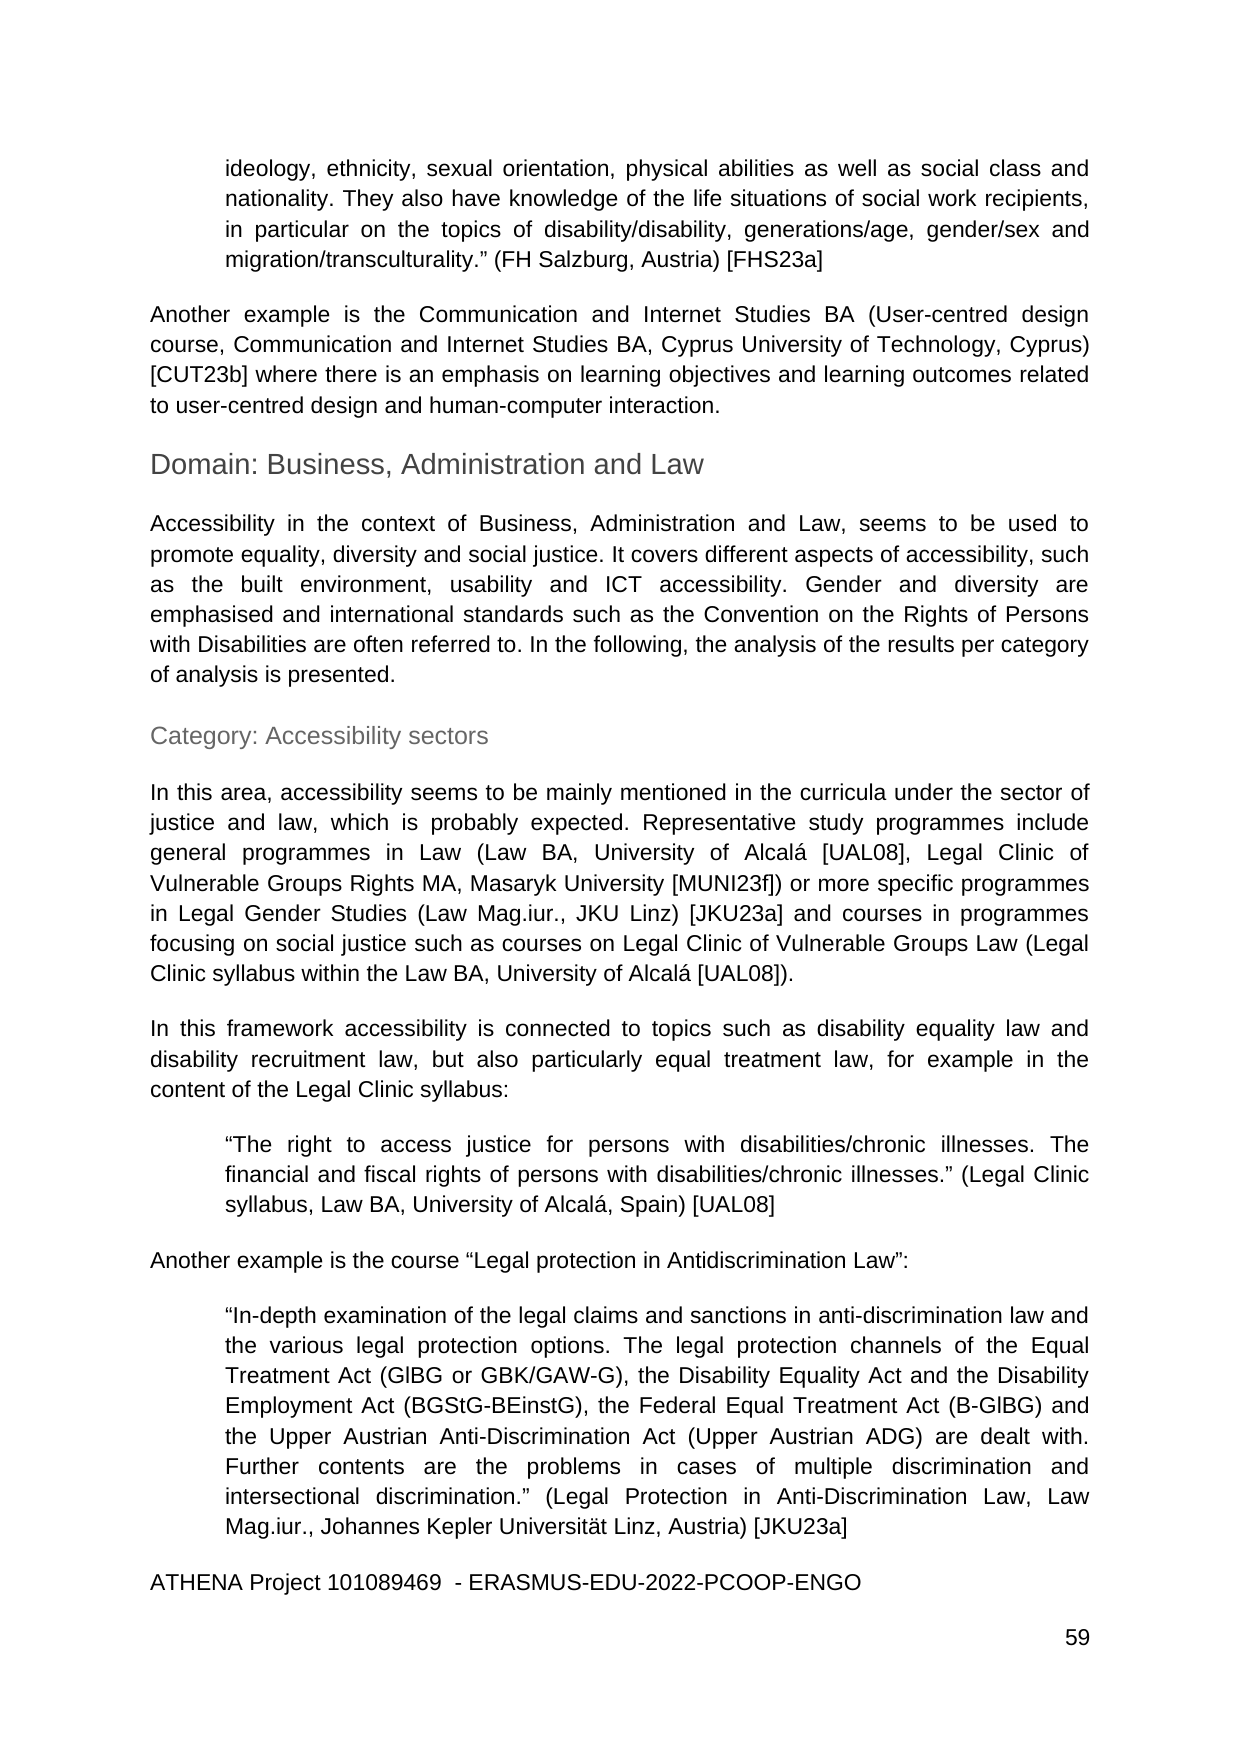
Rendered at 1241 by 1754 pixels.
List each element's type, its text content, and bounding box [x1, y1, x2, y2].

text Another example is the Communication and Internet Studies BA (User-centred design course, Communication and Internet Studies BA, Cyprus University of Technology, Cyprus) [CUT23b] where there is an emphasis on learning objectives and learning outcomes related to user-centred design and human-computer interaction. [150, 301, 1090, 418]
subtitle Domain: Business, Administration and Law [150, 447, 1090, 480]
text “In-depth examination of the legal claims and sanctions in anti-discrimination law and the various legal protection options. The legal protection channels of the Equal Treatment Act (GlBG or GBK/GAW-G), the Disability Equality Act and the Disability Employment Act (BGStG-BEinstG), the Federal Equal Treatment Act (B-GlBG) and the Upper Austrian Anti-Discrimination Act (Upper Austrian ADG) are dealt with. Further contents are the problems in cases of multiple discrimination and intersectional discrimination.” (Legal Protection in Anti-Discrimination Law, Law Mag.iur., Johannes Kepler Universität Linz, Austria) [JKU23a] [225, 1302, 1090, 1539]
text In this area, accessibility seems to be mainly mentioned in the curricula under the sector of justice and law, which is probably expected. Representative study programmes include general programmes in Law (Law BA, University of Alcalá [UAL08], Legal Clinic of Vulnerable Groups Rights MA, Masaryk University [MUNI23f]) or more specific programmes in Legal Gender Studies (Law Mag.iur., JKU Linz) [JKU23a] and courses in programmes focusing on social justice such as courses on Legal Clinic of Vulnerable Groups Law (Legal Clinic syllabus within the Law BA, University of Alcalá [UAL08]). [150, 779, 1090, 986]
text In this framework accessibility is connected to topics such as disability equality law and disability recruitment law, but also particularly equal treatment law, for example in the content of the Legal Clinic syllabus: [150, 1015, 1090, 1102]
text Another example is the course “Legal protection in Antidiscrimination Law”: [150, 1247, 1090, 1273]
text “The right to access justice for persons with disabilities/chronic illnesses. The financial and fiscal rights of persons with disabilities/chronic illnesses.” (Legal Clinic syllabus, Law BA, University of Alcalá, Spain) [UAL08] [225, 1131, 1090, 1218]
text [225, 155, 1090, 272]
text Accessibility in the context of Business, Administration and Law, seems to be used to promote equality, diversity and social justice. It covers different aspects of accessibility, such as the built environment, usability and ICT accessibility. Gender and diversity are emphasised and international standards such as the Convention on the Rights of Persons with Disabilities are often referred to. In the following, the analysis of the results per category of analysis is presented. [150, 510, 1090, 688]
subtitle Category: Accessibility sectors [150, 721, 1090, 749]
